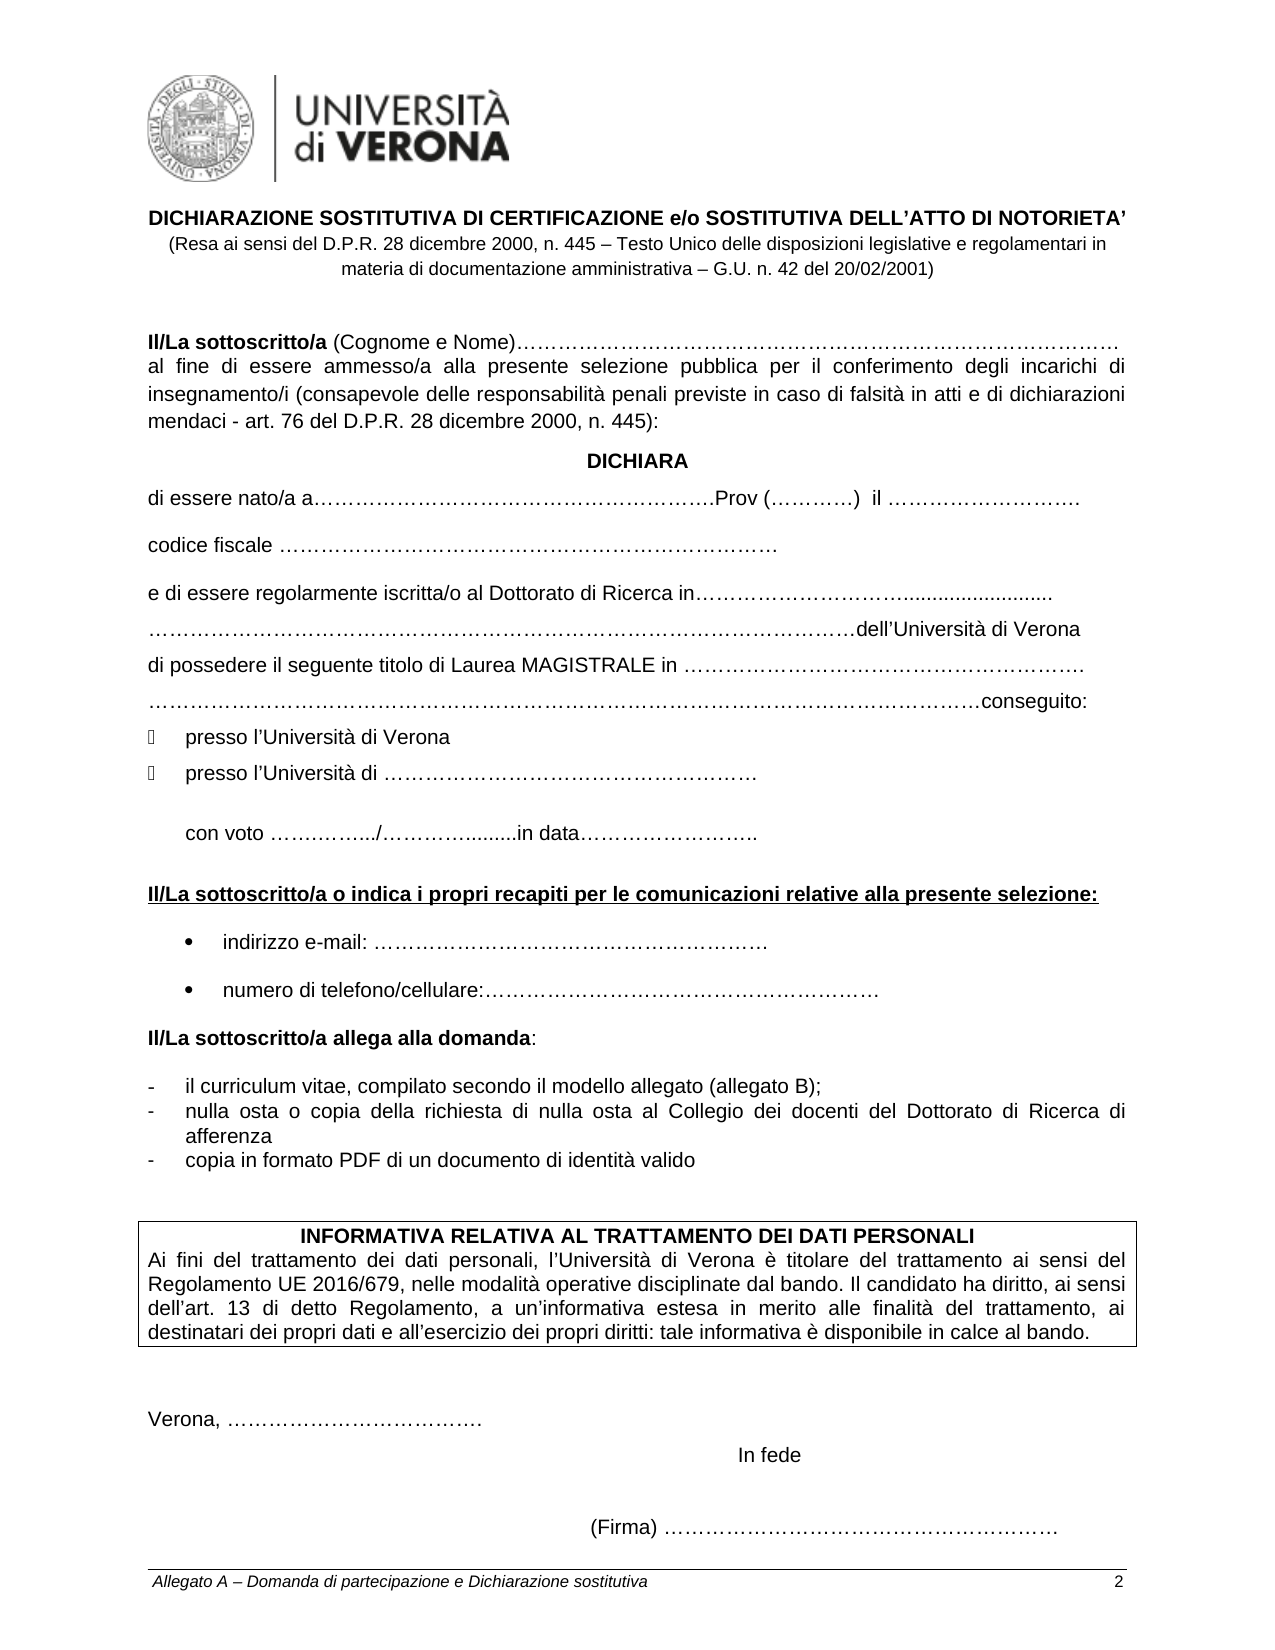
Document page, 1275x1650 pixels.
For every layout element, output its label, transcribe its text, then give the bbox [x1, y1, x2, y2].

text e di essere regolarmente iscritta/o al Dottorato di Ricerca in………………………….......................... [148, 581, 1127, 605]
text Il/La sottoscritto/a allega alla domanda: [148, 1026, 1127, 1050]
text di essere nato/a a………………………………………………….Prov (…………) il ………………………. [148, 485, 1127, 509]
list copia in formato PDF di un documento di identità valido [148, 1147, 1127, 1173]
list numero di telefono/cellulare:………………………………………………… [185, 978, 1127, 1002]
list presso l’Università di Verona [148, 725, 1127, 749]
text (Firma) ………………………………………………… [148, 1514, 1127, 1538]
text INFORMATIVA RELATIVA AL TRATTAMENTO DEI DATI PERSONALI [139, 1222, 1136, 1245]
text Il/La sottoscritto/a (Cognome e Nome)…………………………………………………………………………… [148, 330, 1127, 354]
list indirizzo e-mail: ………………………………………………… [185, 930, 1127, 954]
list nulla osta o copia della richiesta di nulla osta al Collegio dei docenti del Dottorato di Ricerca di afferenza [148, 1098, 1127, 1147]
list presso l’Università di ……………………………………………… [148, 761, 1127, 785]
text Il/La sottoscritto/a o indica i propri recapiti per le comunicazioni relative alla presente selezione: [148, 882, 1127, 906]
text …………………………………………………………………………………………dell’Università di Verona [148, 617, 1127, 641]
text codice fiscale ……………………………………………………………… [148, 533, 1127, 557]
text DICHIARA [148, 449, 1127, 473]
text …………………………………………………………………………………………………………conseguito: [148, 689, 1127, 713]
list il curriculum vitae, compilato secondo il modello allegato (allegato B); [148, 1074, 1127, 1098]
text In fede [148, 1443, 1127, 1467]
text DICHIARAZIONE SOSTITUTIVA DI CERTIFICAZIONE e/o SOSTITUTIVA DELL’ATTO DI NOTORIETA’ (Resa ai sensi del D.P.R. 28 dicembre 2000, n. 445 – Testo Unico delle disposizioni legislative e regolamentari in materia di documentazione amministrativa – G.U. n. 42 del 20/02/2001) [148, 205, 1127, 279]
text di possedere il seguente titolo di Laurea MAGISTRALE in …………………………………………………. [148, 653, 1127, 677]
text Ai fini del trattamento dei dati personali, l’Università di Verona è titolare del trattamento ai sensi del Regolamento UE 2016/679, nelle modalità operative disciplinate dal bando. Il candidato ha diritto, ai sensi dell’art. 13 di detto Regolamento, a un’informativa estesa in merito alle finalità del trattamento, ai destinatari dei propri dati e all’esercizio dei propri diritti: tale informativa è disponibile in calce al bando. [139, 1245, 1136, 1346]
list con voto …….…….../………….........in data…………………….. [185, 821, 1127, 845]
text Verona, ………………………………. [148, 1407, 1127, 1431]
text al fine di essere ammesso/a alla presente selezione pubblica per il conferimento degli incarichi di insegnamento/i (consapevole delle responsabilità penali previste in caso di falsità in atti e di dichiarazioni mendaci - art. 76 del D.P.R. 28 dicembre 2000, n. 445): [148, 354, 1127, 433]
